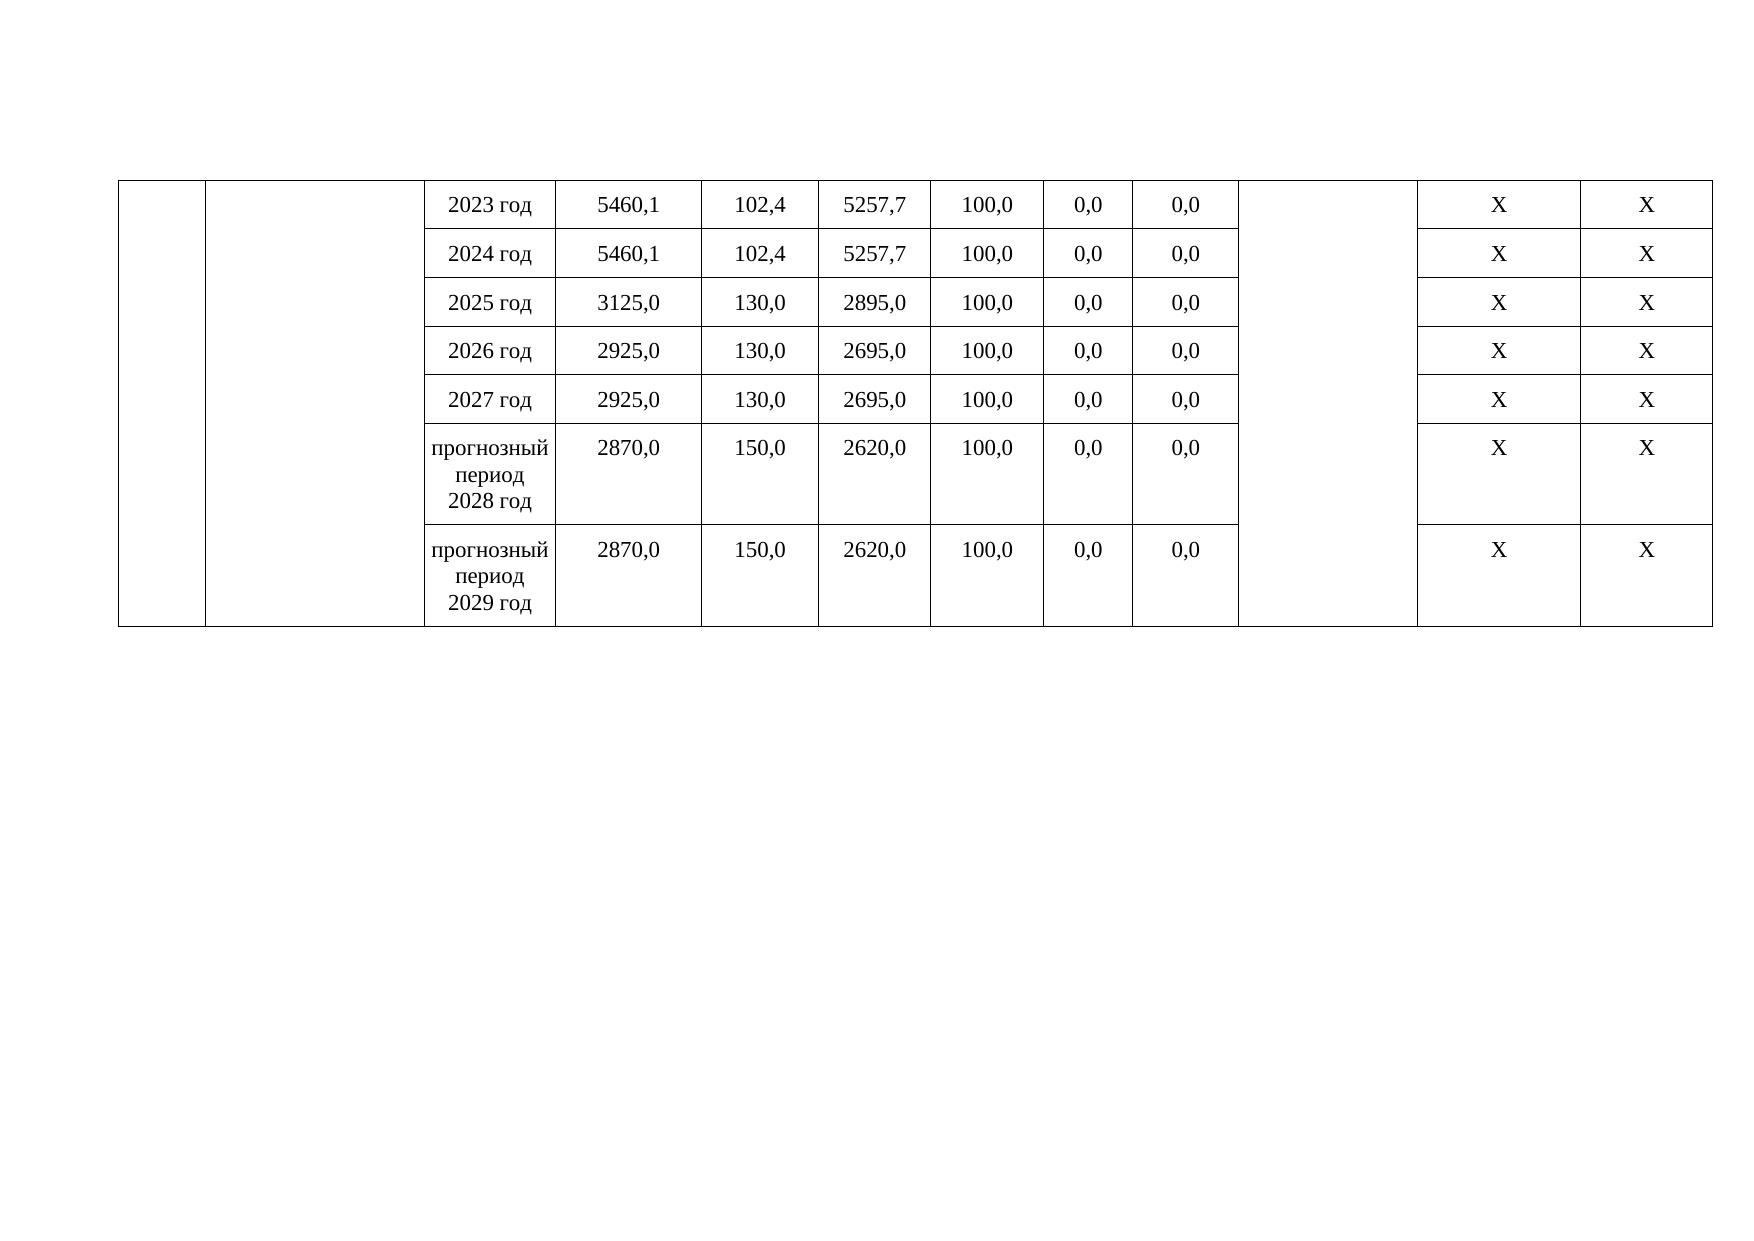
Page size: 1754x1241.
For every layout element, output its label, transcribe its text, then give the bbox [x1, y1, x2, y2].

table_cell Х [1418, 229, 1580, 277]
table_cell Х [1418, 278, 1580, 326]
table_cell 0,0 [1133, 229, 1238, 277]
table_cell 0,0 [1044, 229, 1132, 277]
table_cell 5460,1 [556, 229, 701, 277]
table_cell 2620,0 [819, 424, 930, 524]
table_cell Х [1581, 229, 1712, 277]
table_cell 0,0 [1133, 327, 1238, 374]
table_cell Х [1581, 525, 1712, 626]
table_cell 3125,0 [556, 278, 701, 326]
table_cell 2695,0 [819, 375, 930, 423]
table_cell Х [1418, 327, 1580, 374]
table_cell 100,0 [931, 278, 1043, 326]
table_cell 0,0 [1133, 278, 1238, 326]
table_cell 0,0 [1133, 424, 1238, 524]
table_cell Х [1418, 375, 1580, 423]
table_cell 5460,1 [556, 181, 701, 228]
table_cell 2023 год [425, 181, 555, 228]
table_cell 2024 год [425, 229, 555, 277]
table_cell 150,0 [702, 525, 818, 626]
table_cell 2026 год [425, 327, 555, 374]
table_cell 2620,0 [819, 525, 930, 626]
table_cell 0,0 [1133, 525, 1238, 626]
table_cell прогнозный период 2028 год [425, 424, 555, 524]
table_cell 130,0 [702, 278, 818, 326]
table_cell Х [1418, 525, 1580, 626]
table_cell 102,4 [702, 181, 818, 228]
table_cell 0,0 [1044, 375, 1132, 423]
table_cell 2695,0 [819, 327, 930, 374]
table_cell прогнозный период 2029 год [425, 525, 555, 626]
table_cell 100,0 [931, 525, 1043, 626]
table_cell 0,0 [1044, 278, 1132, 326]
table_cell 0,0 [1044, 525, 1132, 626]
table_cell Х [1581, 181, 1712, 228]
table_cell Х [1418, 181, 1580, 228]
table_cell 0,0 [1044, 424, 1132, 524]
table_cell 130,0 [702, 375, 818, 423]
table_cell 100,0 [931, 424, 1043, 524]
table_cell 100,0 [931, 327, 1043, 374]
table_cell Х [1581, 278, 1712, 326]
table_cell 100,0 [931, 181, 1043, 228]
table_cell 2870,0 [556, 424, 701, 524]
table_cell Х [1581, 424, 1712, 524]
table_cell 2027 год [425, 375, 555, 423]
table_cell 130,0 [702, 327, 818, 374]
table_cell Х [1581, 375, 1712, 423]
table_cell 0,0 [1044, 181, 1132, 228]
table_cell 0,0 [1133, 375, 1238, 423]
table_cell 5257,7 [819, 229, 930, 277]
table_cell 150,0 [702, 424, 818, 524]
table_cell Х [1418, 424, 1580, 524]
table_cell 2025 год [425, 278, 555, 326]
table_cell 2895,0 [819, 278, 930, 326]
table_cell 2925,0 [556, 327, 701, 374]
table_cell 100,0 [931, 229, 1043, 277]
table_cell 2870,0 [556, 525, 701, 626]
table_cell 0,0 [1133, 181, 1238, 228]
table_cell 0,0 [1044, 327, 1132, 374]
table_cell 5257,7 [819, 181, 930, 228]
table_cell Х [1581, 327, 1712, 374]
table_cell 100,0 [931, 375, 1043, 423]
table_cell 102,4 [702, 229, 818, 277]
table_cell 2925,0 [556, 375, 701, 423]
